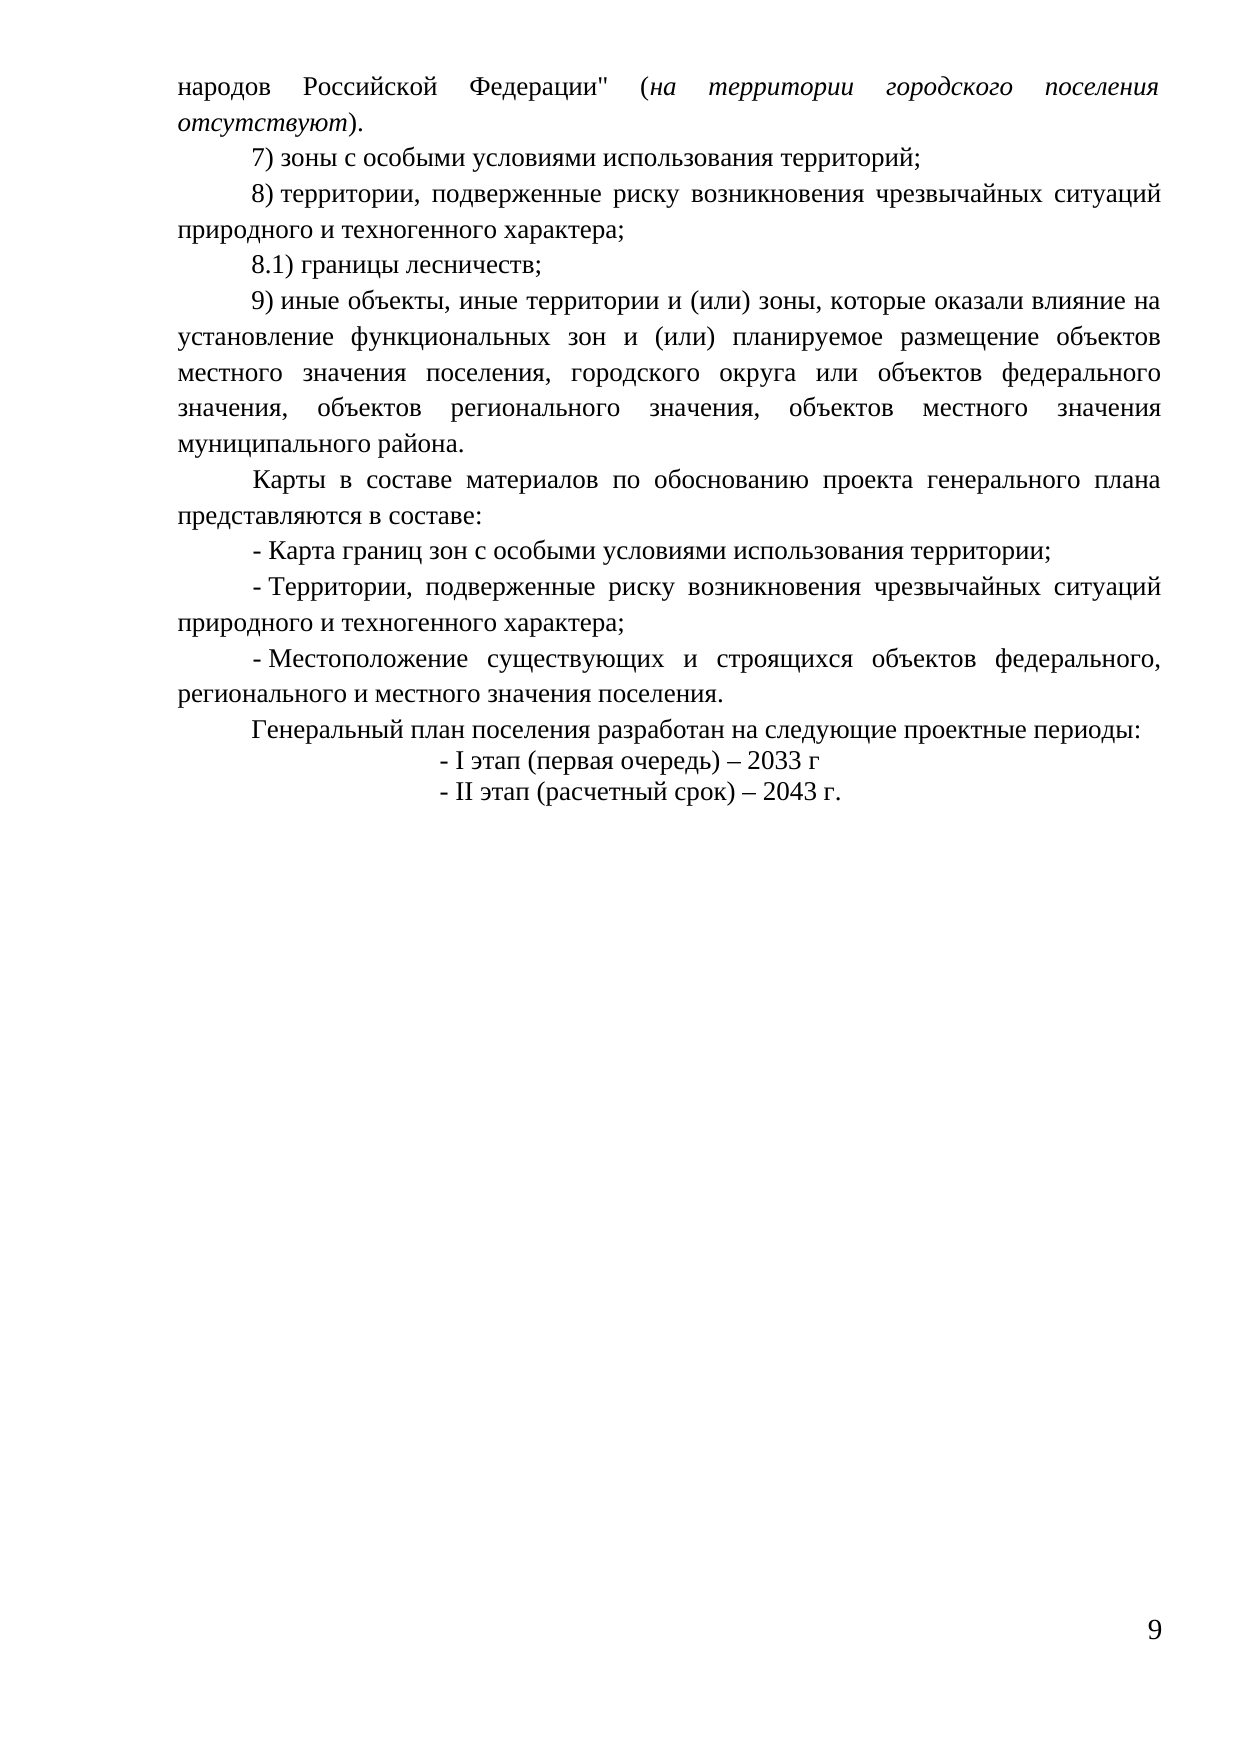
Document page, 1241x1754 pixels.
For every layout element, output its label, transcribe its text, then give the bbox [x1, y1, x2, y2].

text - I этап (первая очередь) – 2033 г [177, 744, 1162, 775]
text 8) территории, подверженные риску возникновения чрезвычайных ситуаций природного и техногенного характера; [177, 177, 1162, 244]
text 9) иные объекты, иные территории и (или) зоны, которые оказали влияние на установление функциональных зон и (или) планируемое размещение объектов местного значения поселения, городского округа или объектов федерального значения, объектов регионального значения, объектов местного значения муниципального района. [177, 284, 1162, 458]
text 7) зоны с особыми условиями использования территорий; [251, 141, 1162, 173]
text Генеральный план поселения разработан на следующие проектные периоды: [177, 713, 1162, 744]
text Карты в составе материалов по обоснованию проекта генерального плана представляются в составе: [177, 463, 1162, 530]
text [177, 70, 1162, 137]
text - II этап (расчетный срок) – 2043 г. [177, 775, 1162, 807]
text - Территории, подверженные риску возникновения чрезвычайных ситуаций природного и техногенного характера; [177, 570, 1162, 637]
text - Местоположение существующих и строящихся объектов федерального, регионального и местного значения поселения. [177, 642, 1162, 708]
text 8.1) границы лесничеств; [177, 249, 1162, 280]
text - Карта границ зон с особыми условиями использования территории; [177, 534, 1162, 566]
